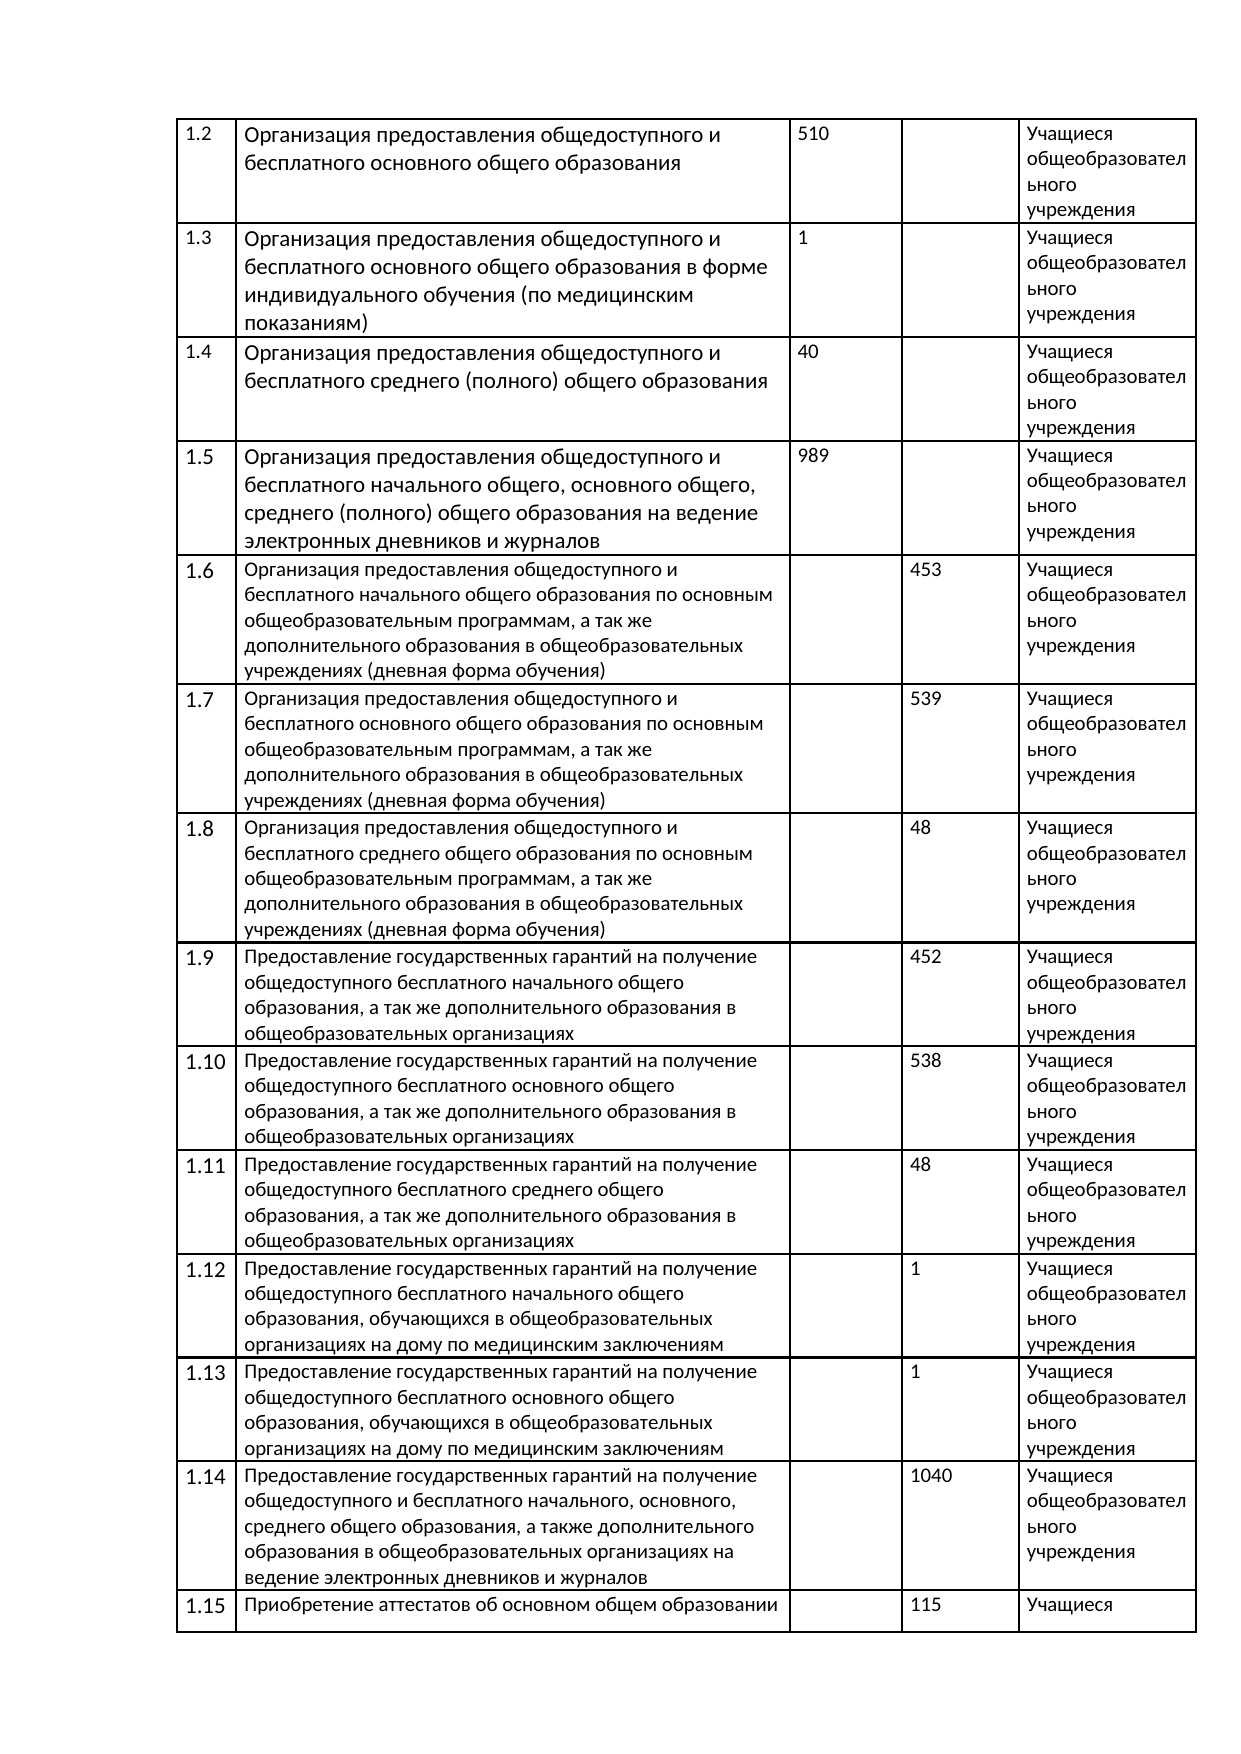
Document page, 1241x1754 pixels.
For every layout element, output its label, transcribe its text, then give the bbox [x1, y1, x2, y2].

table_cell Учащиеся общеобразовательного учреждения [1020, 1255, 1195, 1356]
table_cell Учащиеся общеобразовательного учреждения [1020, 556, 1195, 683]
table_cell 1.15 [178, 1591, 235, 1631]
table_cell Учащиеся общеобразовательного учреждения [1020, 442, 1195, 554]
table_cell Организация предоставления общедоступного и бесплатного основного общего образования [237, 120, 789, 222]
table_cell [791, 1151, 901, 1253]
table_cell [791, 1359, 901, 1460]
table_cell Предоставление государственных гарантий на получение общедоступного бесплатного основного общего образования, а так же дополнительного образования в общеобразовательных организациях [237, 1047, 789, 1149]
table_cell Учащиеся общеобразовательного учреждения [1020, 1151, 1195, 1253]
table_cell Предоставление государственных гарантий на получение общедоступного бесплатного среднего общего образования, а так же дополнительного образования в общеобразовательных организациях [237, 1151, 789, 1253]
table_cell [791, 556, 901, 683]
table_cell 989 [791, 442, 901, 554]
table_cell Организация предоставления общедоступного и бесплатного основного общего образования в форме индивидуального обучения (по медицинским показаниям) [237, 224, 789, 336]
table_cell 510 [791, 120, 901, 222]
table_cell 452 [903, 944, 1018, 1045]
table_cell [791, 1047, 901, 1149]
table_cell 1.9 [178, 944, 235, 1045]
table_cell 539 [903, 685, 1018, 812]
table_cell Учащиеся общеобразовательного учреждения [1020, 1047, 1195, 1149]
table_cell 1.2 [178, 120, 235, 222]
table_cell 1.10 [178, 1047, 235, 1149]
table_cell [791, 814, 901, 941]
table_cell [903, 224, 1018, 336]
table_cell Организация предоставления общедоступного и бесплатного среднего общего образования по основным общеобразовательным программам, а так же дополнительного образования в общеобразовательных учреждениях (дневная форма обучения) [237, 814, 789, 941]
table_cell 1.4 [178, 338, 235, 440]
table_cell Предоставление государственных гарантий на получение общедоступного и бесплатного начального, основного, среднего общего образования, а также дополнительного образования в общеобразовательных организациях на ведение электронных дневников и журналов [237, 1462, 789, 1589]
table_cell 1 [903, 1255, 1018, 1356]
table_cell 453 [903, 556, 1018, 683]
table_cell Учащиеся общеобразовательного учреждения [1020, 685, 1195, 812]
table_cell Организация предоставления общедоступного и бесплатного среднего (полного) общего образования [237, 338, 789, 440]
table_cell [791, 1462, 901, 1589]
table_cell Организация предоставления общедоступного и бесплатного начального общего образования по основным общеобразовательным программам, а так же дополнительного образования в общеобразовательных учреждениях (дневная форма обучения) [237, 556, 789, 683]
table_cell Предоставление государственных гарантий на получение общедоступного бесплатного основного общего образования, обучающихся в общеобразовательных организациях на дому по медицинским заключениям [237, 1359, 789, 1460]
table_cell Учащиеся общеобразовательного учреждения [1020, 814, 1195, 941]
table_cell 48 [903, 814, 1018, 941]
table_cell Организация предоставления общедоступного и бесплатного основного общего образования по основным общеобразовательным программам, а так же дополнительного образования в общеобразовательных учреждениях (дневная форма обучения) [237, 685, 789, 812]
table_cell [791, 1591, 901, 1631]
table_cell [1020, 120, 1195, 222]
table_cell Учащиеся общеобразовательного учреждения [1020, 944, 1195, 1045]
table_cell 1.8 [178, 814, 235, 941]
table_cell 1040 [903, 1462, 1018, 1589]
table_cell 1.3 [178, 224, 235, 336]
table_cell [903, 442, 1018, 554]
table_cell [791, 685, 901, 812]
table_cell Организация предоставления общедоступного и бесплатного начального общего, основного общего, среднего (полного) общего образования на ведение электронных дневников и журналов [237, 442, 789, 554]
table_cell [791, 1255, 901, 1356]
table_cell 115 [903, 1591, 1018, 1631]
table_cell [1020, 224, 1195, 336]
table_cell Учащиеся общеобразовательного учреждения [1020, 338, 1195, 440]
table_cell [791, 944, 901, 1045]
table_cell 1.13 [178, 1359, 235, 1460]
table_cell Предоставление государственных гарантий на получение общедоступного бесплатного начального общего образования, обучающихся в общеобразовательных организациях на дому по медицинским заключениям [237, 1255, 789, 1356]
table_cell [1020, 1591, 1195, 1631]
table_cell Предоставление государственных гарантий на получение общедоступного бесплатного начального общего образования, а так же дополнительного образования в общеобразовательных организациях [237, 944, 789, 1045]
table_cell 1 [791, 224, 901, 336]
table_cell [903, 338, 1018, 440]
table_cell 1.12 [178, 1255, 235, 1356]
table_cell Учащиеся общеобразовательного учреждения [1020, 1462, 1195, 1589]
table_cell Учащиеся общеобразовательного учреждения [1020, 1359, 1195, 1460]
table_cell 1.6 [178, 556, 235, 683]
table_cell 48 [903, 1151, 1018, 1253]
table_cell [903, 120, 1018, 222]
table_cell 1 [903, 1359, 1018, 1460]
table_cell 1.11 [178, 1151, 235, 1253]
table_cell 40 [791, 338, 901, 440]
table_cell 1.7 [178, 685, 235, 812]
table_cell 1.14 [178, 1462, 235, 1589]
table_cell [237, 1591, 789, 1631]
table_cell 1.5 [178, 442, 235, 554]
table_cell 538 [903, 1047, 1018, 1149]
